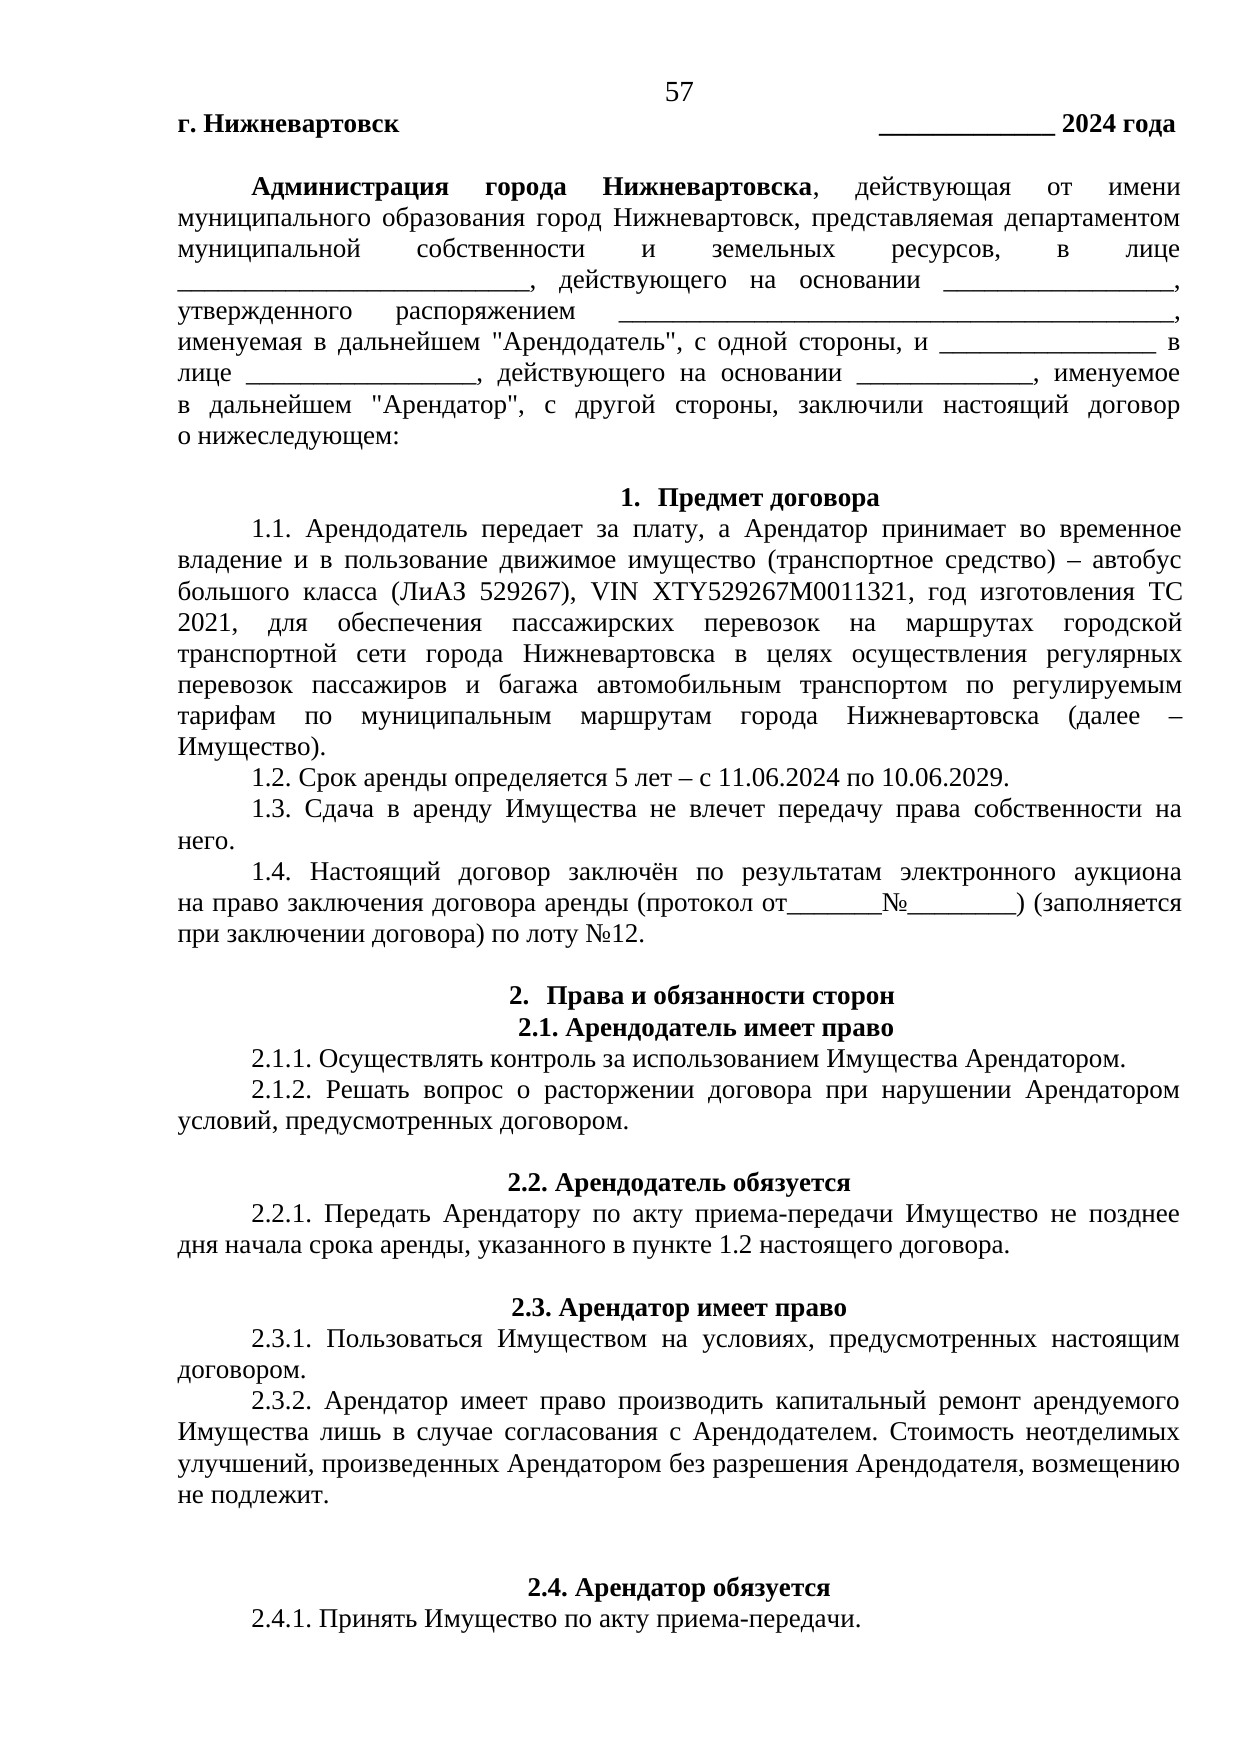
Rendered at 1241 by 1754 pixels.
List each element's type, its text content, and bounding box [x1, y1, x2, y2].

list Предмет договора [620, 481, 1181, 512]
text 2.1. Арендодатель имеет право [177, 1011, 1181, 1042]
list Права и обязанности сторон [509, 979, 1181, 1011]
text 2.4. Арендатор обязуется [177, 1571, 1181, 1602]
text 2.1.1. Осуществлять контроль за использованием Имущества Арендатором. [177, 1042, 1181, 1073]
text 2.3.1. Пользоваться Имуществом на условиях, предусмотренных настоящим договором. [177, 1322, 1181, 1384]
text 2.2.1. Передать Арендатору по акту приема-передачи Имущество не позднее дня начала срока аренды, указанного в пункте 1.2 настоящего договора. [177, 1197, 1181, 1260]
text 1.1. Арендодатель передает за плату, а Арендатор принимает во временное владение и в пользование движимое имущество (транспортное средство) – автобус большого класса (ЛиАЗ 529267), VIN XTY529267M0011321, год изготовления ТС 2021, для обеспечения пассажирских перевозок на маршрутах городской транспортной сети города Нижневартовска в целях осуществления регулярных перевозок пассажиров и багажа автомобильным транспортом по регулируемым тарифам по муниципальным маршрутам города Нижневартовска (далее – Имущество). [177, 512, 1183, 761]
text 1.3. Сдача в аренду Имущества не влечет передачу права собственности на него. [177, 793, 1183, 855]
text 1.2. Срок аренды определяется 5 лет – с 11.06.2024 по 10.06.2029. [177, 761, 1183, 793]
text 2.1.2. Решать вопрос о расторжении договора при нарушении Арендатором условий, предусмотренных договором. [177, 1073, 1181, 1135]
text г. Нижневартовск _____________ 2024 года [177, 107, 1181, 138]
text Администрация города Нижневартовска, действующая от имени муниципального образования город Нижневартовск, представляемая департаментом муниципальной собственности и земельных ресурсов, в лице __________________________, действующего на основании _________________, утвержденного распоряжением _________________________________________, именуемая в дальнейшем "Арендодатель", с одной стороны, и ________________ в лице _________________, действующего на основании _____________, именуемое в дальнейшем "Арендатор", с другой стороны, заключили настоящий договор о нижеследующем: [177, 170, 1181, 450]
text 1.4. Настоящий договор заключён по результатам электронного аукциона на право заключения договора аренды (протокол от_______№________) (заполняется при заключении договора) по лоту №12. [177, 855, 1183, 948]
text 2.3. Арендатор имеет право [177, 1291, 1181, 1322]
text 2.3.2. Арендатор имеет право производить капитальный ремонт арендуемого Имущества лишь в случае согласования с Арендодателем. Стоимость неотделимых улучшений, произведенных Арендатором без разрешения Арендодателя, возмещению не подлежит. [177, 1384, 1181, 1509]
text 2.4.1. Принять Имущество по акту приема-передачи. [177, 1602, 1181, 1633]
text 2.2. Арендодатель обязуется [177, 1166, 1181, 1197]
